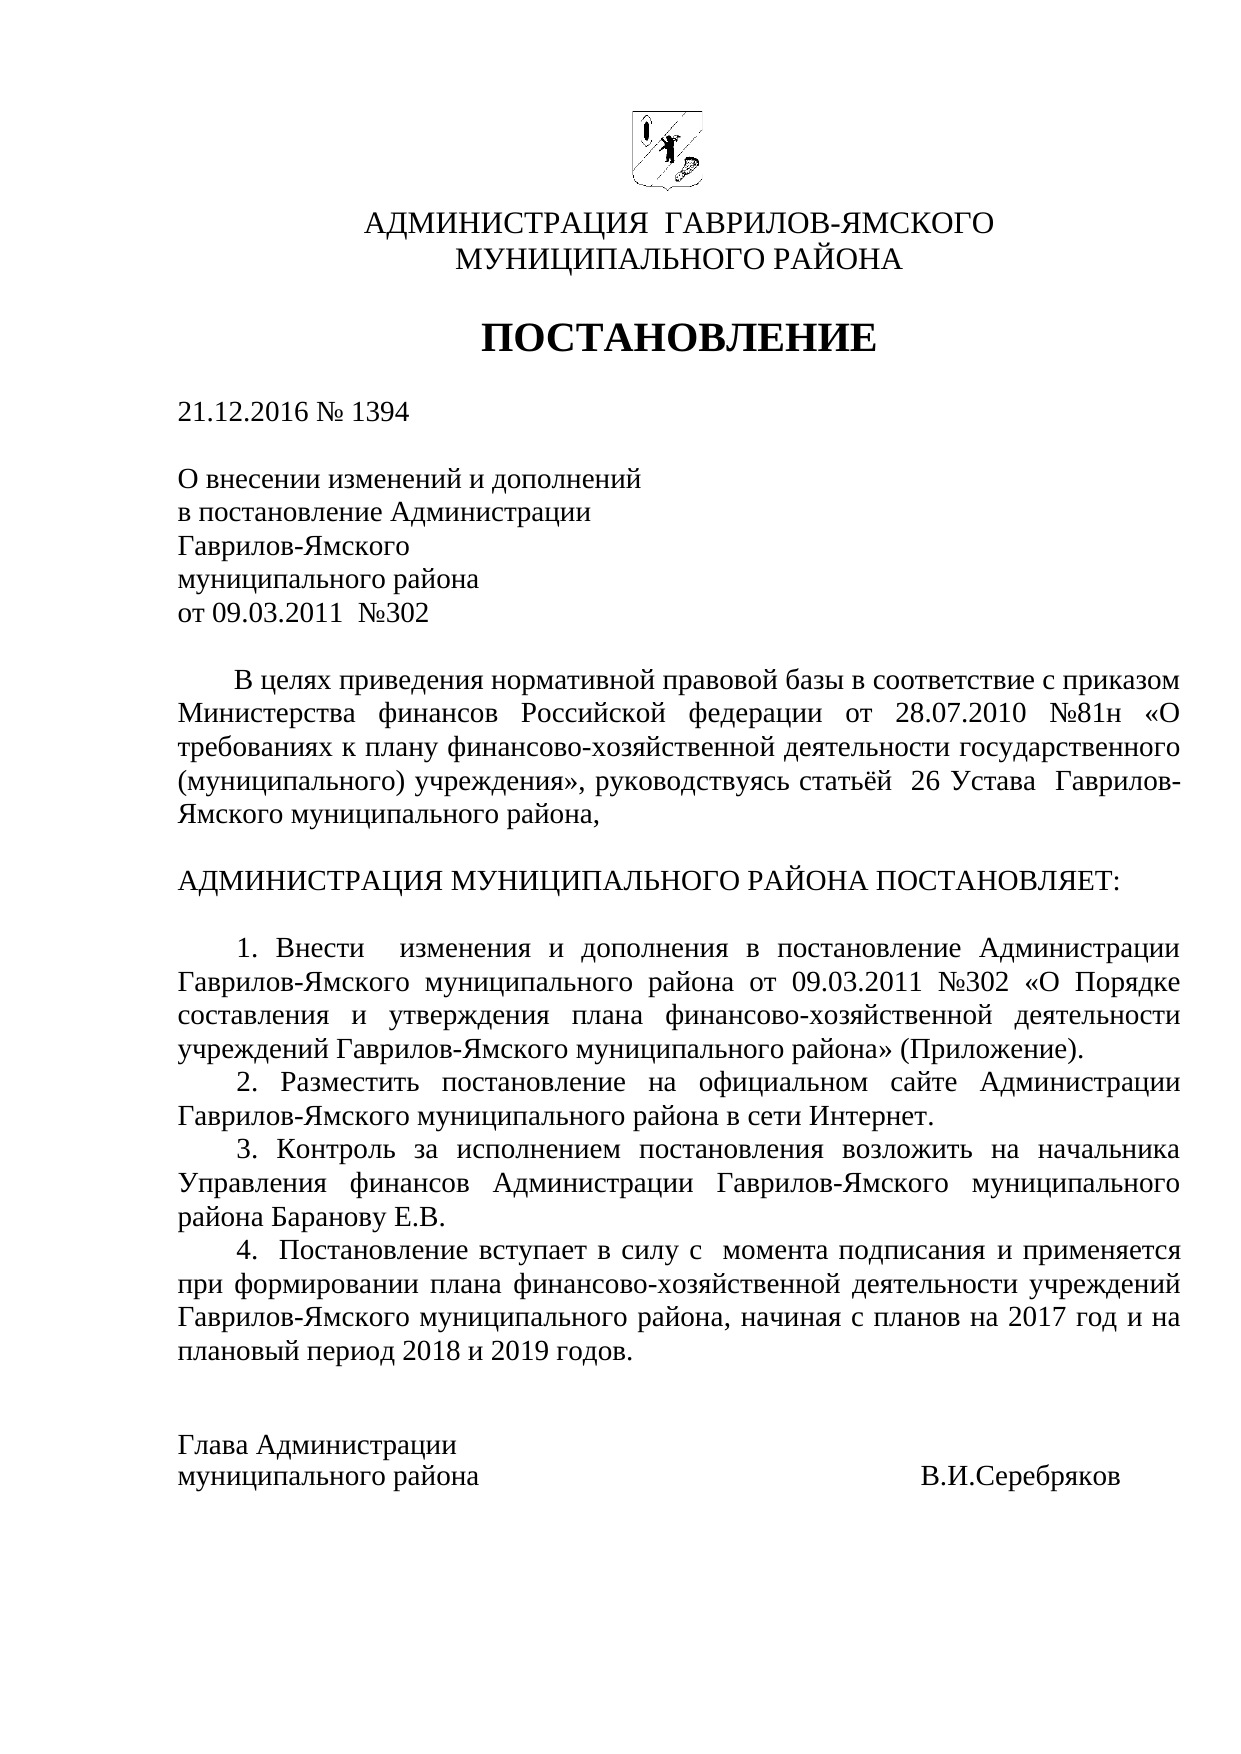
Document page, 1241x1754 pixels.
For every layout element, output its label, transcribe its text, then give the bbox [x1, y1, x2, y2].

text 4. Постановление вступает в силу с момента подписания и применяется при формировании плана финансово-хозяйственной деятельности учреждений Гаврилов-Ямского муниципального района, начиная с планов на 2017 год и на плановый период 2018 и 2019 годов. [177, 1232, 1181, 1366]
text муниципального района [177, 561, 1181, 595]
text О внесении изменений и дополнений [177, 461, 1181, 494]
text 21.12.2016 № 1394 [177, 394, 1181, 427]
text 3. Контроль за исполнением постановления возложить на начальника Управления финансов Администрации Гаврилов-Ямского муниципального района Баранову Е.В. [177, 1132, 1181, 1232]
text 2. Разместить постановление на официальном сайте Администрации Гаврилов-Ямского муниципального района в сети Интернет. [177, 1064, 1181, 1132]
text МУНИЦИПАЛЬНОГО РАЙОНА [177, 240, 1181, 276]
text муниципального района В.И.Серебряков [177, 1461, 1181, 1492]
text Гаврилов-Ямского [177, 528, 1181, 561]
text В целях приведения нормативной правовой базы в соответствие с приказом Министерства финансов Российской федерации от 28.07.2010 №81н «О требованиях к плану финансово-хозяйственной деятельности государственного (муниципального) учреждения», руководствуясь статьёй 26 Устава Гаврилов-Ямского муниципального района, [177, 662, 1181, 830]
text АДМИНИСТРАЦИЯ МУНИЦИПАЛЬНОГО РАЙОНА ПОСТАНОВЛЯЕТ: [177, 863, 1181, 897]
text в постановление Администрации [177, 494, 1181, 528]
text 1. Внести изменения и дополнения в постановление Администрации Гаврилов-Ямского муниципального района от 09.03.2011 №302 «О Порядке составления и утверждения плана финансово-хозяйственной деятельности учреждений Гаврилов-Ямского муниципального района» (Приложение). [177, 930, 1181, 1064]
text АДМИНИСТРАЦИЯ ГАВРИЛОВ-ЯМСКОГО [177, 204, 1181, 240]
text Глава Администрации [177, 1429, 1181, 1461]
picture [632, 111, 703, 191]
text ПОСТАНОВЛЕНИЕ [177, 312, 1181, 360]
text от 09.03.2011 №302 [177, 595, 1181, 628]
